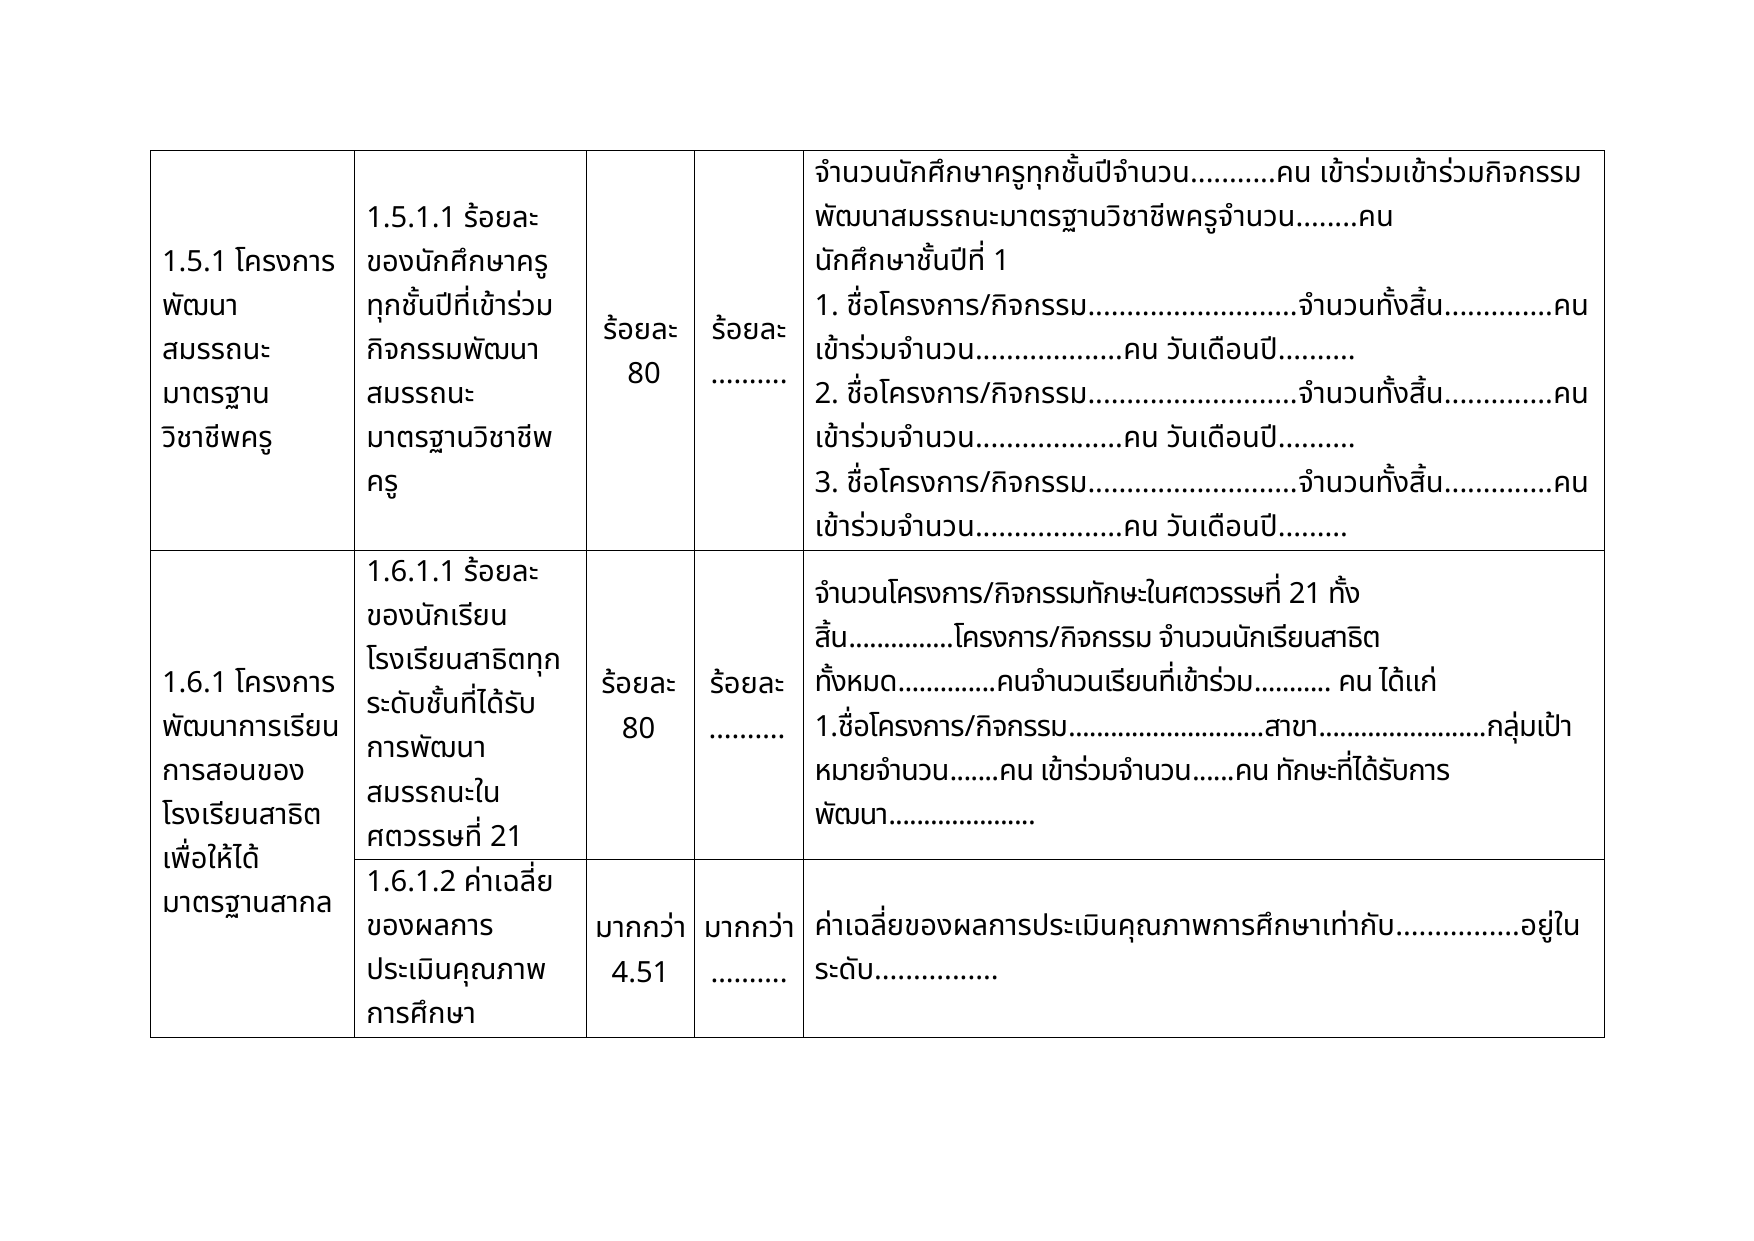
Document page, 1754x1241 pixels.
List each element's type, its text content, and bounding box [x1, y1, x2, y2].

table_cell จำนวนโครงการ/กิจกรรมทักษะในศตวรรษที่ 21 ทั้งสิ้น...............โครงการ/กิจกรรม จำนวนนักเรียนสาธิตทั้งหมด..............คนจำนวนเรียนที่เข้าร่วม........... คน ได้แก่ 1.ชื่อโครงการ/กิจกรรม............................สาขา........................กลุ่มเป้าหมายจำนวน.......คน เข้าร่วมจำนวน......คน ทักษะที่ได้รับการพัฒนา..................... [804, 551, 1604, 859]
table_cell มากกว่า ………. [695, 860, 803, 1037]
table_cell มากกว่า 4.51 [587, 860, 694, 1037]
table_cell 1.6.1.2 ค่าเฉลี่ยของผลการประเมินคุณภาพการศึกษา [355, 860, 586, 1037]
table_cell ร้อยละ 80 [587, 151, 694, 549]
table_cell 1.5.1 โครงการพัฒนาสมรรถนะมาตรฐานวิชาชีพครู [151, 151, 354, 549]
table_cell ร้อยละ ………. [695, 151, 803, 549]
table_cell 1.6.1.1 ร้อยละของนักเรียนโรงเรียนสาธิตทุกระดับชั้นที่ได้รับการพัฒนาสมรรถนะใน ศตวรรษที่ 21 [355, 551, 586, 859]
table_cell ค่าเฉลี่ยของผลการประเมินคุณภาพการศึกษาเท่ากับ................อยู่ในระดับ................ [804, 860, 1604, 1037]
table_cell ร้อยละ ………. [695, 551, 803, 859]
table_cell 1.5.1.1 ร้อยละของนักศึกษาครูทุกชั้นปีที่เข้าร่วมกิจกรรมพัฒนาสมรรถนะมาตรฐานวิชาชีพครู [355, 151, 586, 549]
table_cell ร้อยละ 80 [587, 551, 694, 859]
table_cell จำนวนนักศึกษาครูทุกชั้นปีจำนวน...........คน เข้าร่วมเข้าร่วมกิจกรรมพัฒนาสมรรถนะมาตรฐานวิชาชีพครูจำนวน........คน นักศึกษาชั้นปีที่ 1 1. ชื่อโครงการ/กิจกรรม...........................จำนวนทั้งสิ้น..............คน เข้าร่วมจำนวน...................คน วันเดือนปี.......... 2. ชื่อโครงการ/กิจกรรม...........................จำนวนทั้งสิ้น..............คน เข้าร่วมจำนวน...................คน วันเดือนปี.......... 3. ชื่อโครงการ/กิจกรรม...........................จำนวนทั้งสิ้น..............คน เข้าร่วมจำนวน...................คน วันเดือนปี......... [804, 151, 1604, 549]
table_cell 1.6.1 โครงการพัฒนาการเรียนการสอนของโรงเรียนสาธิตเพื่อให้ได้มาตรฐานสากล [151, 551, 354, 1037]
